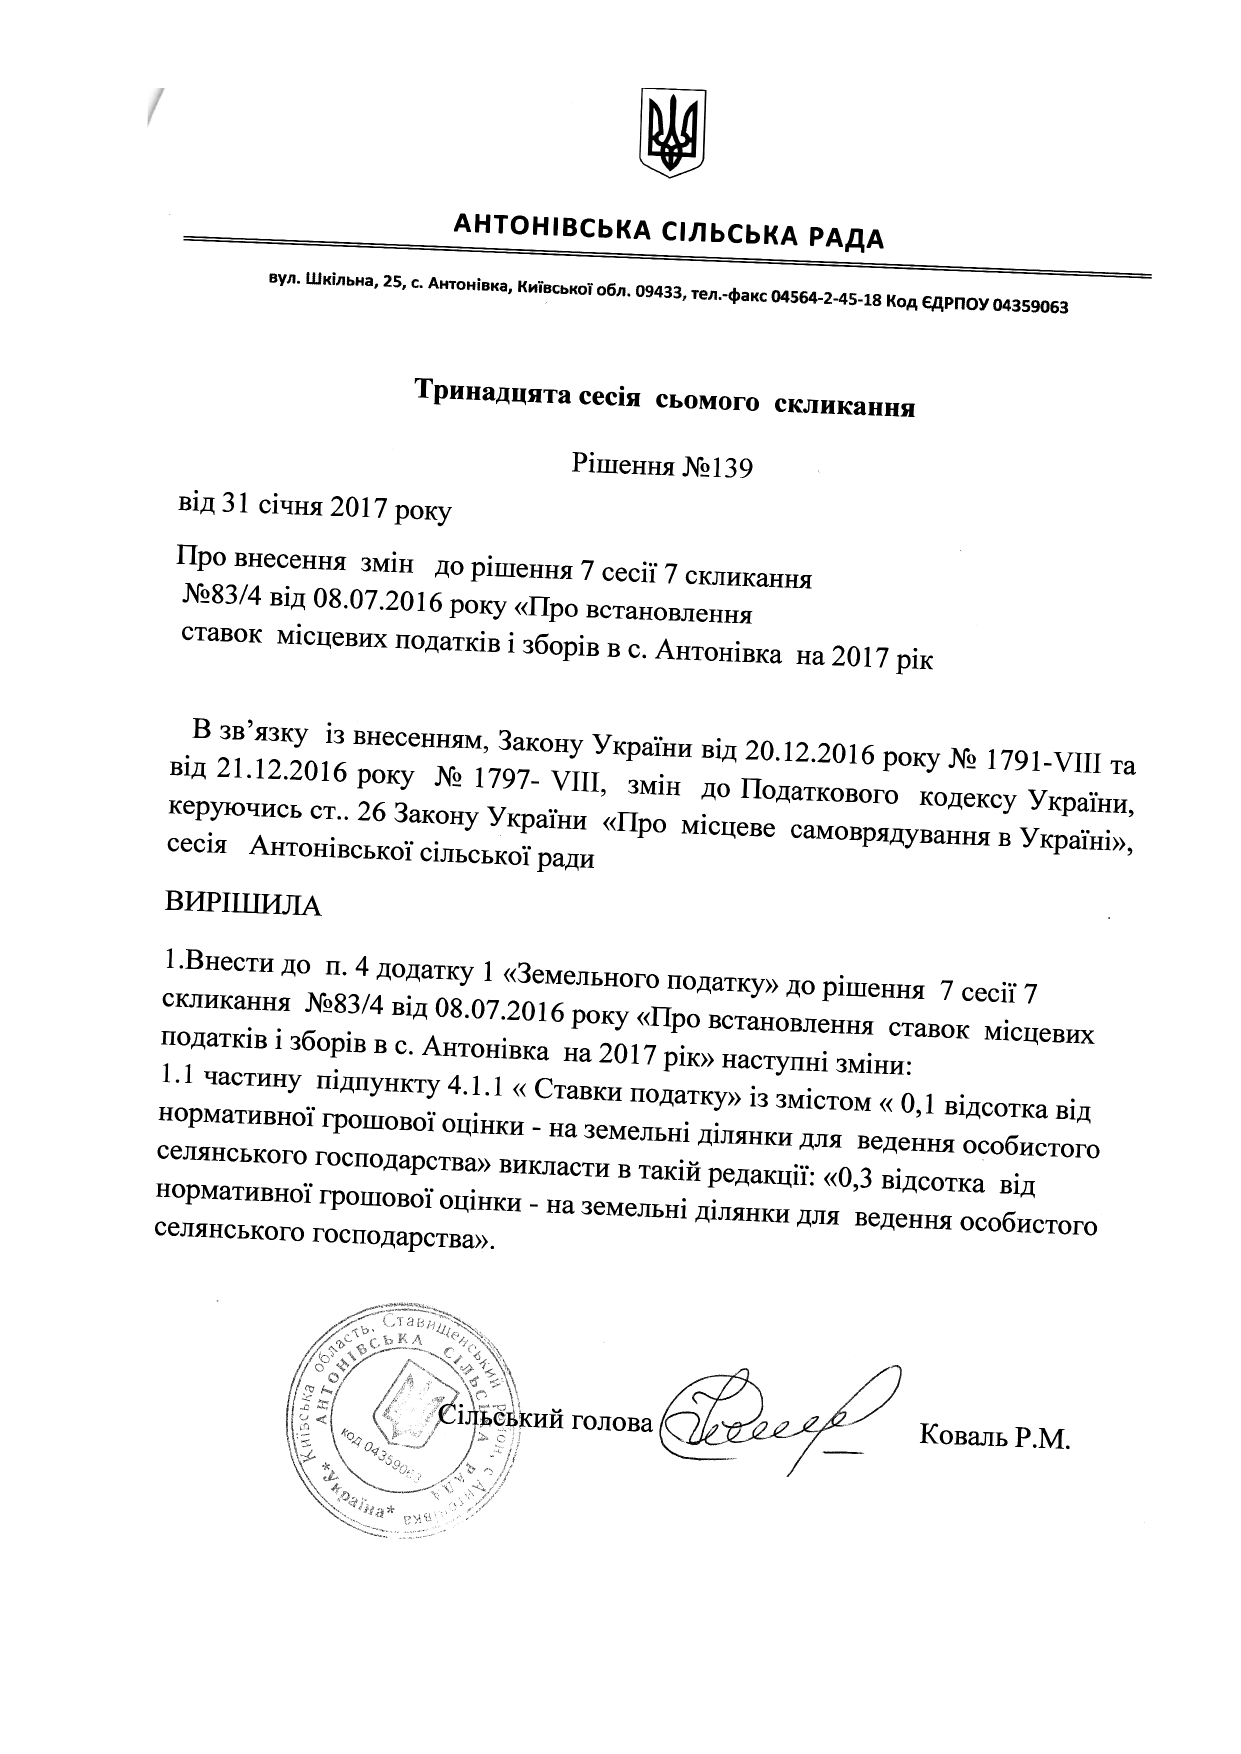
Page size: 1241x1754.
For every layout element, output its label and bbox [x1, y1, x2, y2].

picture [147, 88, 1152, 1539]
